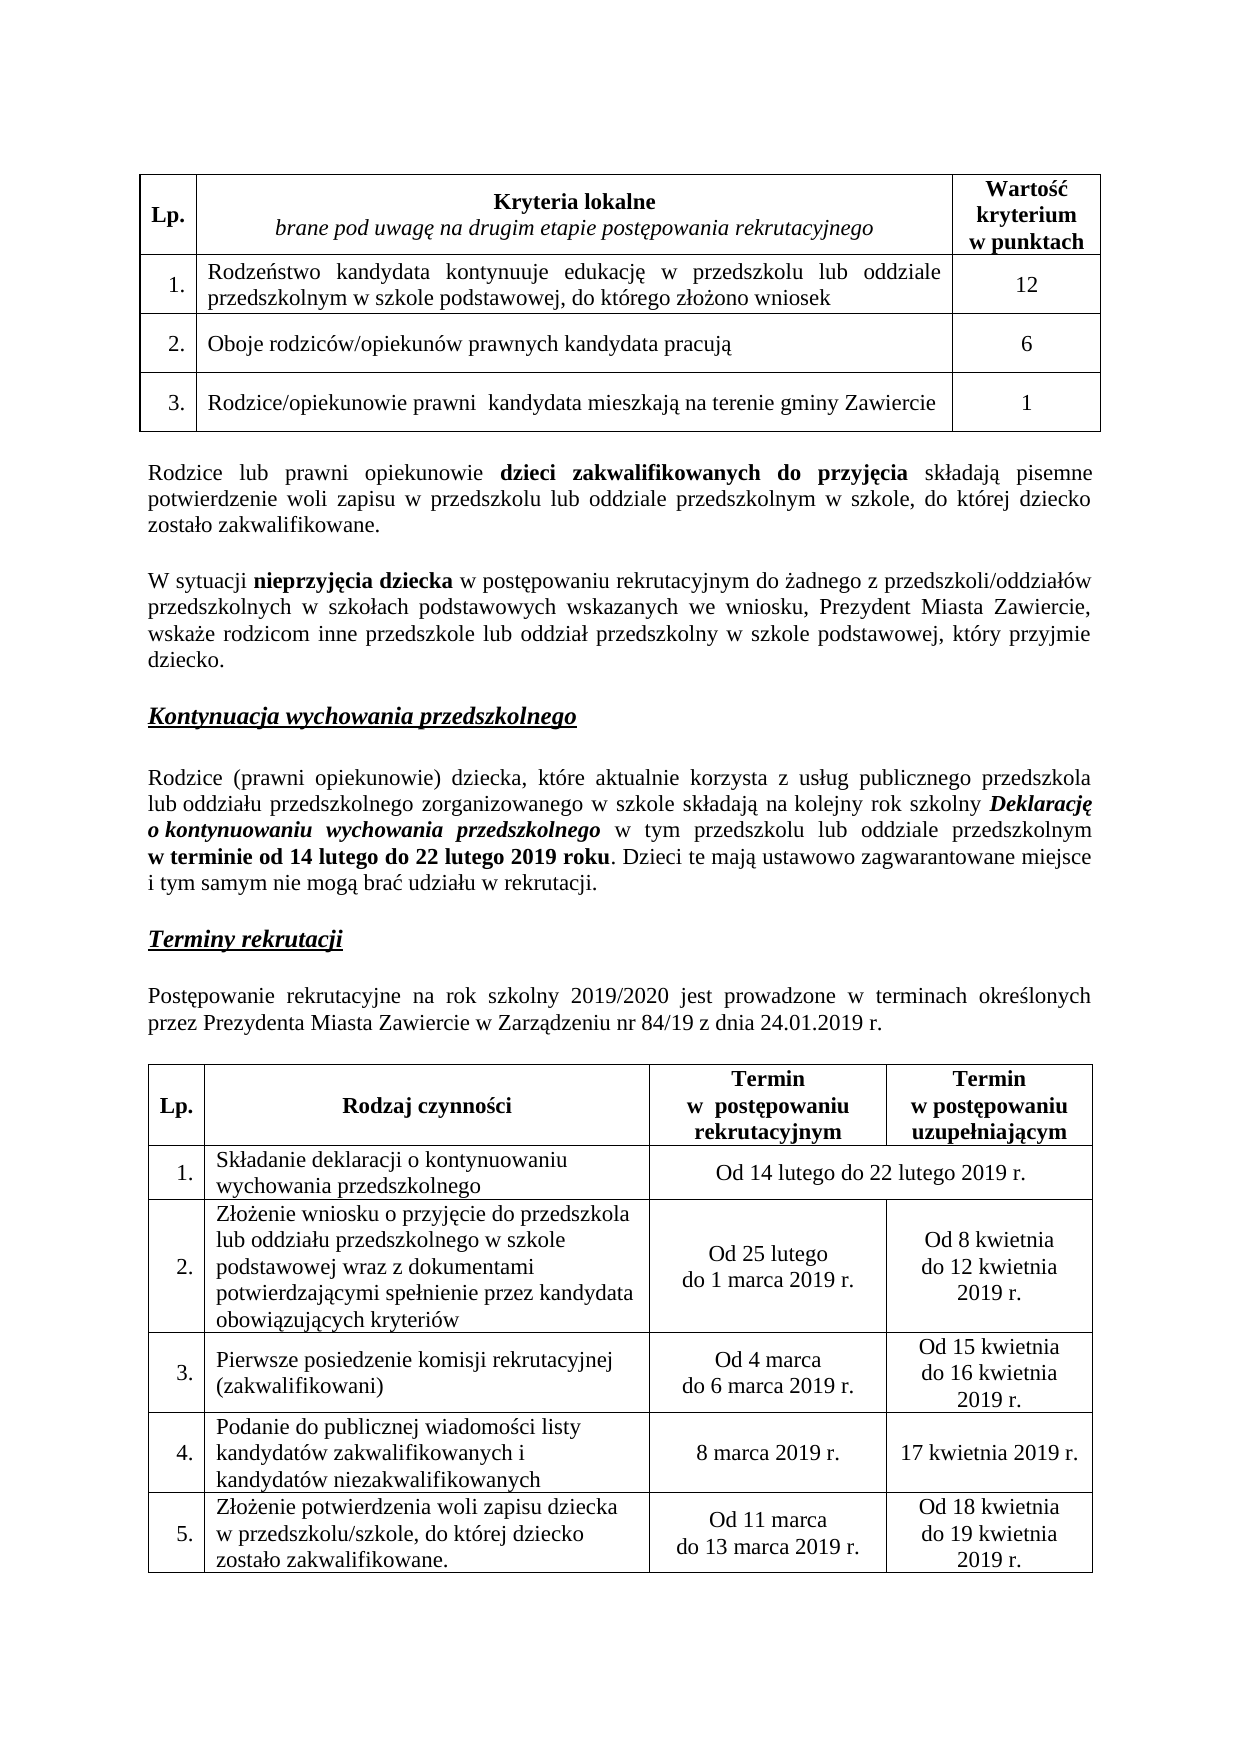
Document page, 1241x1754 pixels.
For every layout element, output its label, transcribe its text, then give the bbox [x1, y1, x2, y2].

table_cell Od 25 lutego do 1 marca 2019 r. [650, 1200, 886, 1332]
table_cell 4. [149, 1413, 204, 1492]
table_cell 3. [149, 1333, 204, 1412]
text Rodzice (prawni opiekunowie) dziecka, które aktualnie korzysta z usług publicznego przedszkola lub oddziału przedszkolnego zorganizowanego w szkole składają na kolejny rok szkolny Deklarację o kontynuowaniu wychowania przedszkolnego w tym przedszkolu lub oddziale przedszkolnym w terminie od 14 lutego do 22 lutego 2019 roku. Dzieci te mają ustawowo zagwarantowane miejsce i tym samym nie mogą brać udziału w rekrutacji. [148, 764, 1093, 895]
table_cell Składanie deklaracji o kontynuowaniu wychowania przedszkolnego [205, 1146, 649, 1199]
table_cell 1 [953, 373, 1100, 431]
table_cell Rodzice/opiekunowie prawni kandydata mieszkają na terenie gminy Zawiercie [197, 373, 952, 431]
table_cell Podanie do publicznej wiadomości listy kandydatów zakwalifikowanych i kandydatów niezakwalifikowanych [205, 1413, 649, 1492]
table_cell Od 4 marca do 6 marca 2019 r. [650, 1333, 886, 1412]
table_cell 2. [149, 1200, 204, 1332]
table_cell 1. [141, 255, 196, 313]
table_cell 2. [141, 314, 196, 372]
table_cell Oboje rodziców/opiekunów prawnych kandydata pracują [197, 314, 952, 372]
table_cell Od 14 lutego do 22 lutego 2019 r. [650, 1146, 1092, 1199]
table_header Lp. [149, 1065, 204, 1144]
table_cell Od 15 kwietnia do 16 kwietnia 2019 r. [887, 1333, 1092, 1412]
table_cell Rodzeństwo kandydata kontynuuje edukację w przedszkolu lub oddziale przedszkolnym w szkole podstawowej, do którego złożono wniosek [197, 255, 952, 313]
table_header Termin w postępowaniu uzupełniającym [887, 1065, 1092, 1144]
table_cell 17 kwietnia 2019 r. [887, 1413, 1092, 1492]
table_cell 8 marca 2019 r. [650, 1413, 886, 1492]
text W sytuacji nieprzyjęcia dziecka w postępowaniu rekrutacyjnym do żadnego z przedszkoli/oddziałów przedszkolnych w szkołach podstawowych wskazanych we wniosku, Prezydent Miasta Zawiercie, wskaże rodzicom inne przedszkole lub oddział przedszkolny w szkole podstawowej, który przyjmie dziecko. [148, 567, 1093, 672]
table_cell 6 [953, 314, 1100, 372]
text Rodzice lub prawni opiekunowie dzieci zakwalifikowanych do przyjęcia składają pisemne potwierdzenie woli zapisu w przedszkolu lub oddziale przedszkolnym w szkole, do której dziecko zostało zakwalifikowane. [148, 459, 1093, 538]
table_cell 12 [953, 255, 1100, 313]
table_cell 1. [149, 1146, 204, 1199]
subtitle Kontynuacja wychowania przedszkolnego [148, 701, 1093, 730]
table_header Lp. [141, 175, 196, 254]
table_header Kryteria lokalne brane pod uwagę na drugim etapie postępowania rekrutacyjnego [197, 175, 952, 254]
table_cell Od 18 kwietnia do 19 kwietnia 2019 r. [887, 1493, 1092, 1572]
text Postępowanie rekrutacyjne na rok szkolny 2019/2020 jest prowadzone w terminach określonych przez Prezydenta Miasta Zawiercie w Zarządzeniu nr 84/19 z dnia 24.01.2019 r. [148, 982, 1093, 1035]
table_cell 3. [141, 373, 196, 431]
table_header Termin w postępowaniu rekrutacyjnym [650, 1065, 886, 1144]
table_cell Od 11 marca do 13 marca 2019 r. [650, 1493, 886, 1572]
table_header Rodzaj czynności [205, 1065, 649, 1144]
text Terminy rekrutacji [148, 924, 1093, 953]
table_cell Złożenie wniosku o przyjęcie do przedszkola lub oddziału przedszkolnego w szkole podstawowej wraz z dokumentami potwierdzającymi spełnienie przez kandydata obowiązujących kryteriów [205, 1200, 649, 1332]
table_cell Od 8 kwietnia do 12 kwietnia 2019 r. [887, 1200, 1092, 1332]
table_header Wartość kryterium w punktach [953, 175, 1100, 254]
table_cell 5. [149, 1493, 204, 1572]
table_cell Złożenie potwierdzenia woli zapisu dziecka w przedszkolu/szkole, do której dziecko zostało zakwalifikowane. [205, 1493, 649, 1572]
table_cell Pierwsze posiedzenie komisji rekrutacyjnej (zakwalifikowani) [205, 1333, 649, 1412]
